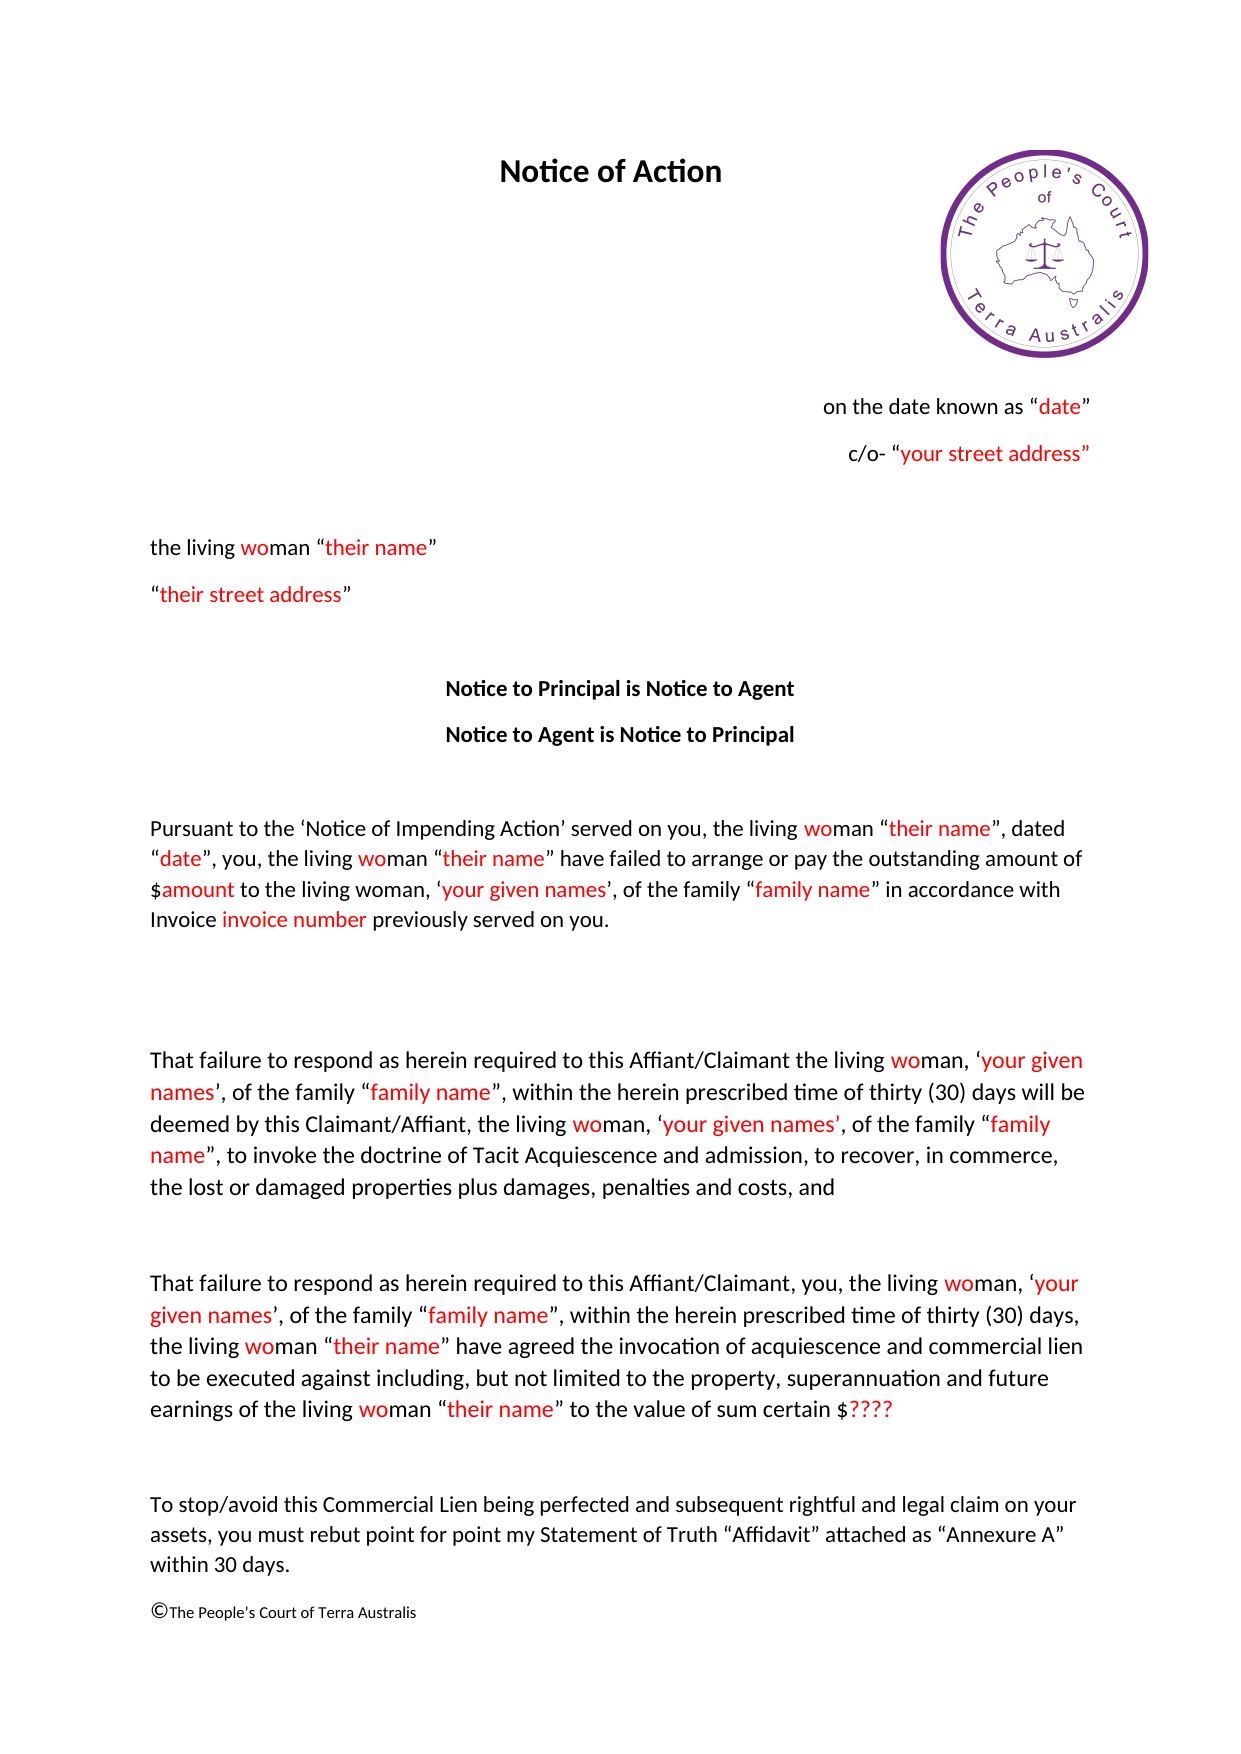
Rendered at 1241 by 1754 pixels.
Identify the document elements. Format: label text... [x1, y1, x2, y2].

text Pursuant to the ‘Notice of Impending Action’ served on you, the living woman “their name”, dated “date”, you, the living woman “their name” have failed to arrange or pay the outstanding amount of $amount to the living woman, ‘your given names’, of the family “family name” in accordance with Invoice invoice number previously served on you. [150, 814, 1090, 933]
text c/o- “your street address” [150, 439, 1090, 467]
text To stop/avoid this Commercial Lien being perfected and subsequent rightful and legal claim on your assets, you must rebut point for point my Statement of Truth “Affidavit” attached as “Annexure A” within 30 days. [150, 1490, 1090, 1578]
text That failure to respond as herein required to this Affiant/Claimant the living woman, ‘your given names’, of the family “family name”, within the herein prescribed time of thirty (30) days will be deemed by this Claimant/Affiant, the living woman, ‘your given names’, of the family “family name”, to invoke the doctrine of Tacit Acquiescence and admission, to recover, in commerce, the lost or damaged properties plus damages, penalties and costs, and [150, 1046, 1090, 1201]
text Notice of Action [150, 150, 940, 191]
text “their street address” [150, 580, 1090, 608]
text Notice to Principal is Notice to Agent [150, 674, 1090, 702]
text Notice to Agent is Notice to Principal [150, 721, 1090, 749]
text on the date known as “date” [150, 392, 1090, 421]
text the living woman “their name” [150, 533, 1090, 561]
picture [940, 150, 1149, 358]
text That failure to respond as herein required to this Affiant/Claimant, you, the living woman, ‘your given names’, of the family “family name”, within the herein prescribed time of thirty (30) days, the living woman “their name” have agreed the invocation of acquiescence and commercial lien to be executed against including, but not limited to the property, superannuation and future earnings of the living woman “their name” to the value of sum certain $???? [150, 1268, 1090, 1424]
